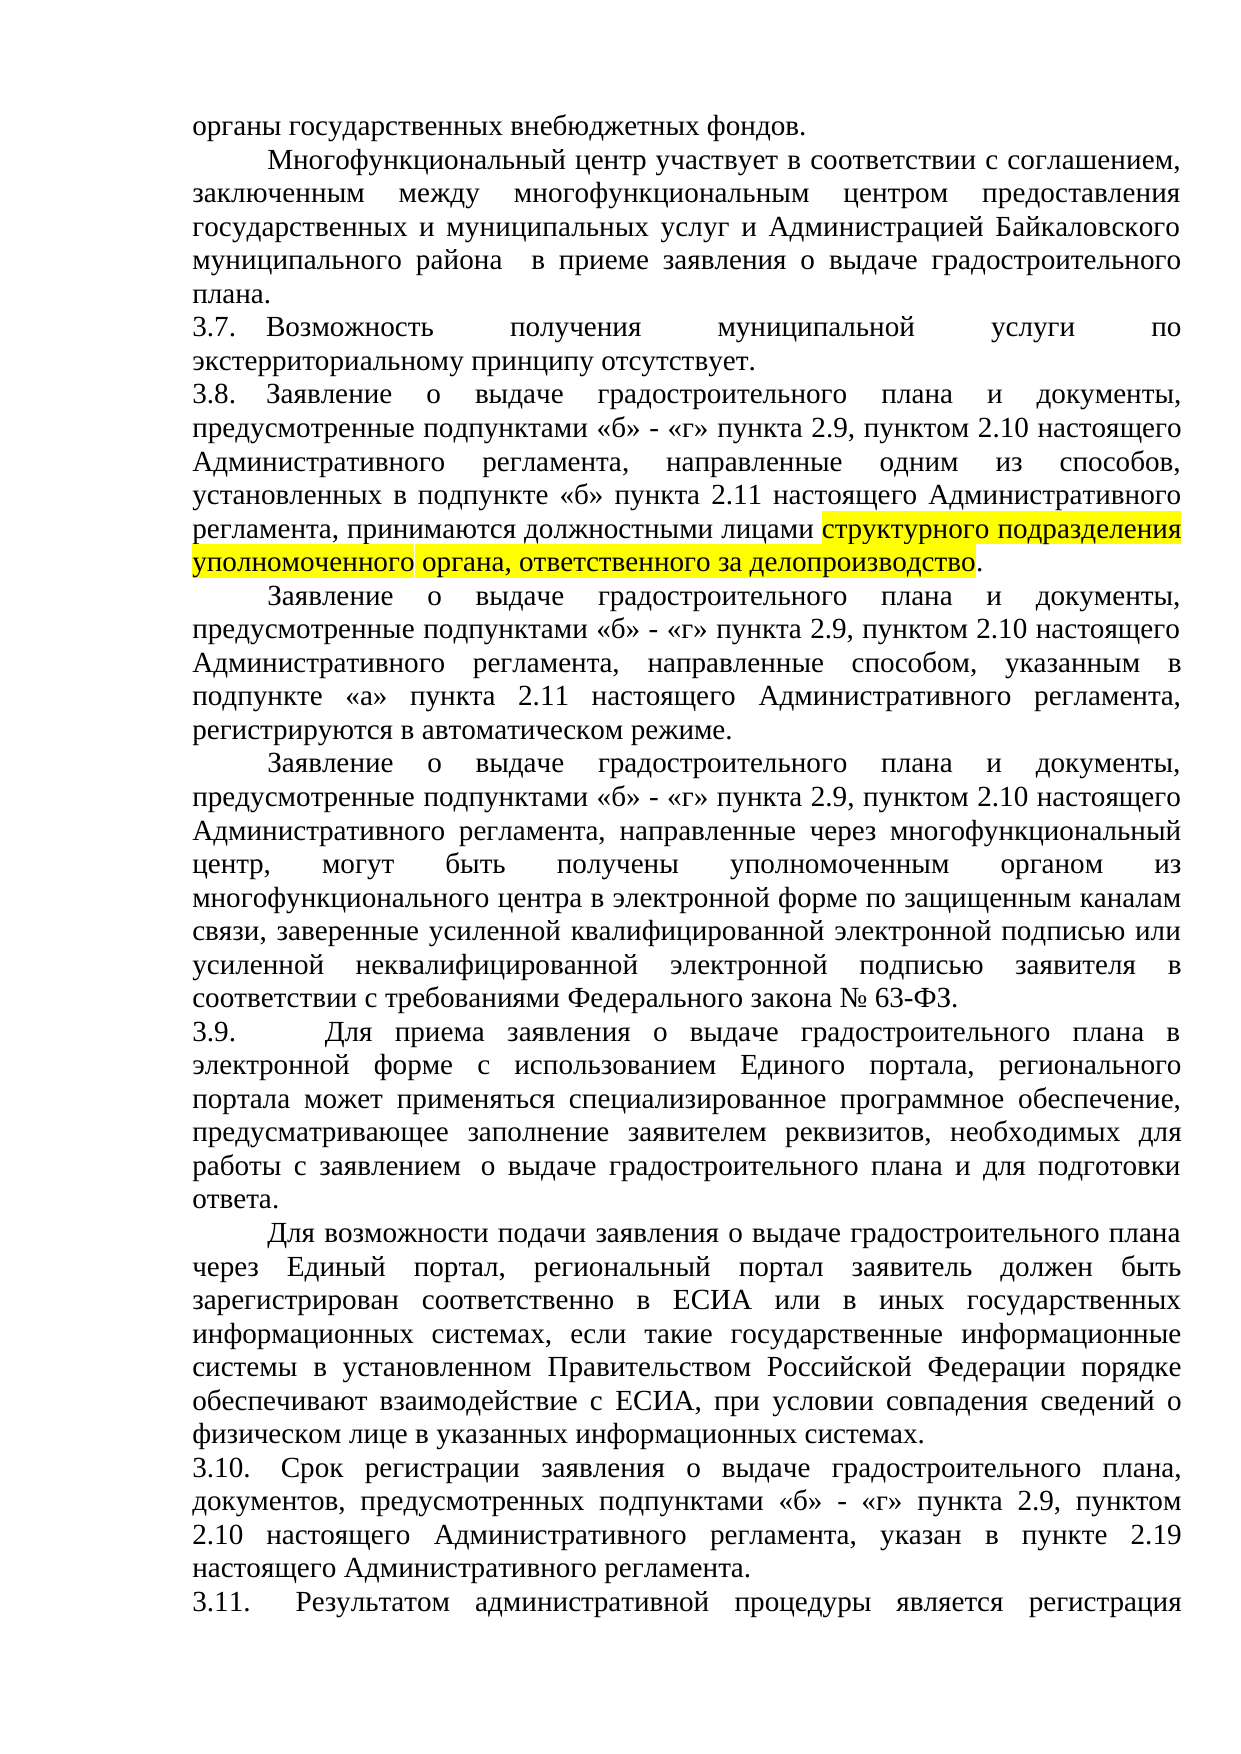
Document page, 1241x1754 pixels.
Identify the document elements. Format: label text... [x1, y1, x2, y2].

list Заявление о выдаче градостроительного плана и документы, предусмотренные подпунктами «б» - «г» пункта 2.9, пунктом 2.10 настоящего Административного регламента, направленные одним из способов, установленных в подпункте «б» пункта 2.11 настоящего Административного регламента, принимаются должностными лицами структурного подразделения уполномоченного органа, ответственного за делопроизводство. [192, 377, 1181, 578]
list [192, 1584, 1181, 1618]
list Срок регистрации заявления о выдаче градостроительного плана, документов, предусмотренных подпунктами «б» - «г» пункта 2.9, пунктом 2.10 настоящего Административного регламента, указан в пункте 2.19 настоящего Административного регламента. [192, 1450, 1181, 1584]
text Для возможности подачи заявления о выдаче градостроительного плана через Единый портал, региональный портал заявитель должен быть зарегистрирован соответственно в ЕСИА или в иных государственных информационных системах, если такие государственные информационные системы в установленном Правительством Российской Федерации порядке обеспечивают взаимодействие с ЕСИА, при условии совпадения сведений о физическом лице в указанных информационных системах. [192, 1215, 1182, 1450]
list Для приема заявления о выдаче градостроительного плана в электронной форме с использованием Единого портала, регионального портала может применяться специализированное программное обеспечение, предусматривающее заполнение заявителем реквизитов, необходимых для работы с заявлением о выдаче градостроительного плана и для подготовки ответа. [192, 1014, 1181, 1215]
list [192, 108, 1181, 142]
text Заявление о выдаче градостроительного плана и документы, предусмотренные подпунктами «б» - «г» пункта 2.9, пунктом 2.10 настоящего Административного регламента, направленные через многофункциональный центр, могут быть получены уполномоченным органом из многофункционального центра в электронной форме по защищенным каналам связи, заверенные усиленной квалифицированной электронной подписью или усиленной неквалифицированной электронной подписью заявителя в соответствии с требованиями Федерального закона № 63-ФЗ. [192, 746, 1181, 1014]
text Заявление о выдаче градостроительного плана и документы, предусмотренные подпунктами «б» - «г» пункта 2.9, пунктом 2.10 настоящего Административного регламента, направленные способом, указанным в подпункте «а» пункта 2.11 настоящего Административного регламента, регистрируются в автоматическом режиме. [192, 578, 1181, 746]
text Многофункциональный центр участвует в соответствии с соглашением, заключенным между многофункциональным центром предоставления государственных и муниципальных услуг и Администрацией Байкаловского муниципального района в приеме заявления о выдаче градостроительного плана. [192, 142, 1181, 309]
list Возможность получения муниципальной услуги по экстерриториальному принципу отсутствует. [192, 309, 1181, 377]
